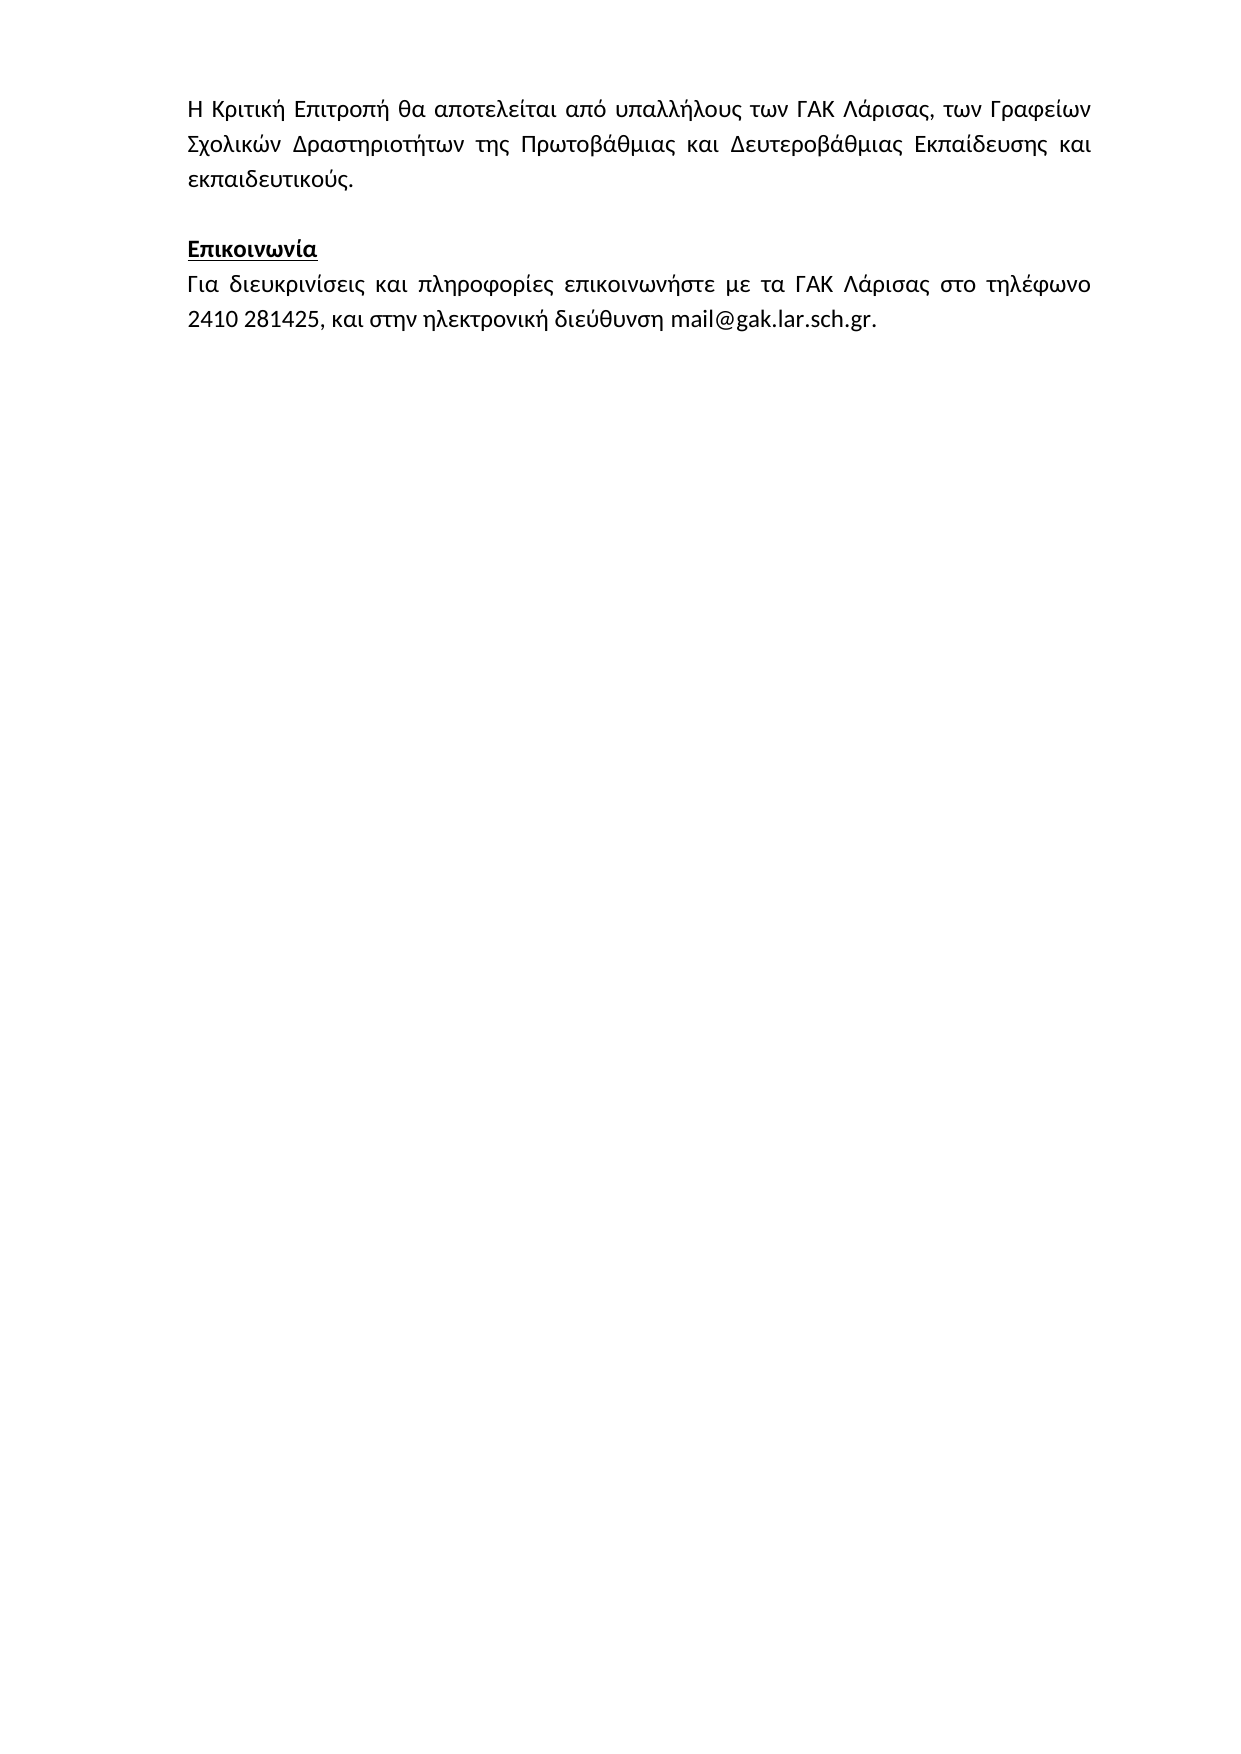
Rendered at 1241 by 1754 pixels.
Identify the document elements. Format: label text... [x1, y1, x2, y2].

text Η Κριτική Επιτροπή θα αποτελείται από υπαλλήλους των ΓΑΚ Λάρισας, των Γραφείων Σχολικών Δραστηριοτήτων της Πρωτοβάθμιας και Δευτεροβάθμιας Εκπαίδευσης και εκπαιδευτικούς. [187, 94, 1093, 194]
text Για διευκρινίσεις και πληροφορίες επικοινωνήστε με τα ΓΑΚ Λάρισας στο τηλέφωνο 2410 281425, και στην ηλεκτρονική διεύθυνση mail@gak.lar.sch.gr. [187, 269, 1093, 334]
text Επικοινωνία [187, 234, 1093, 264]
